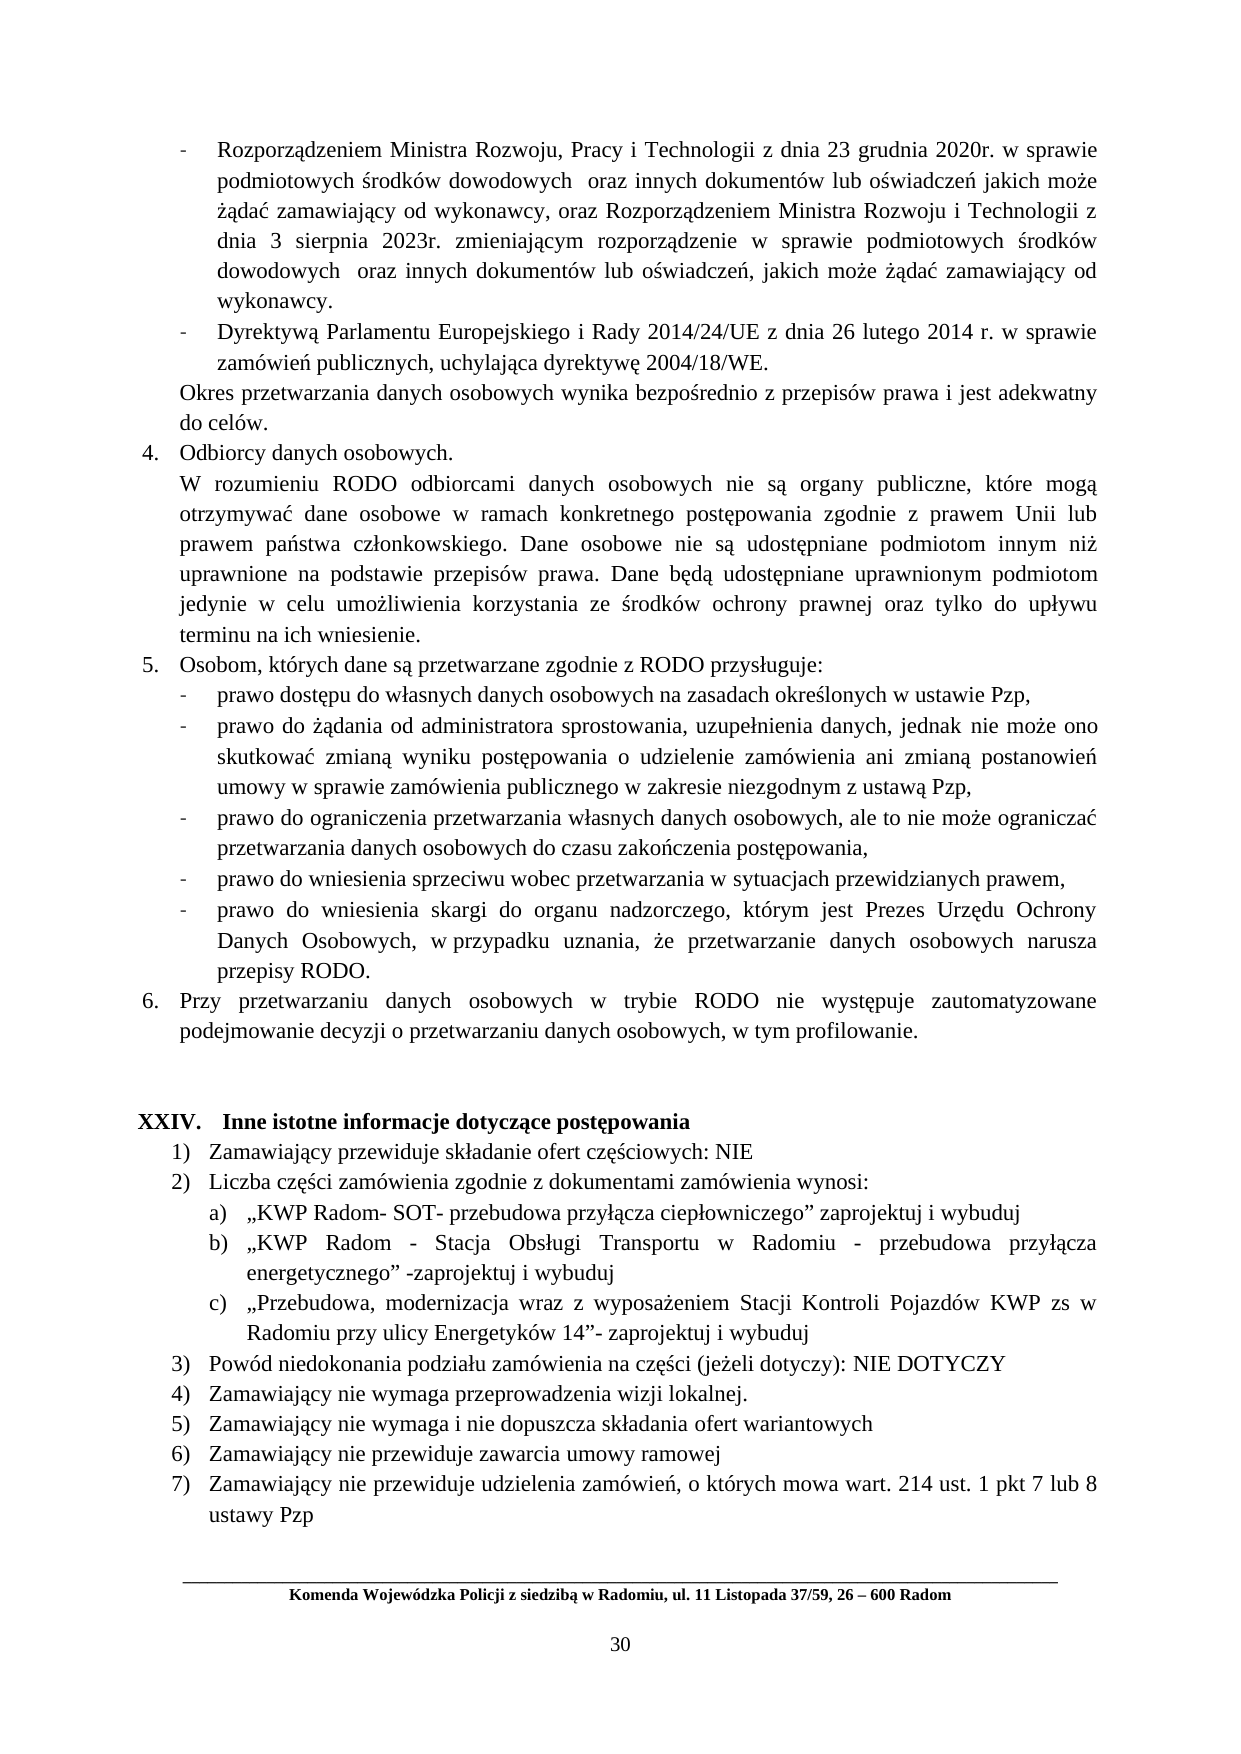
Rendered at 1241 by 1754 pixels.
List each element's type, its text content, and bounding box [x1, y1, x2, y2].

list Osobom, których dane są przetwarzane zgodnie z RODO przysługuje: [142, 651, 1098, 677]
list Odbiorcy danych osobowych. [142, 439, 1098, 466]
list Rozporządzeniem Ministra Rozwoju, Pracy i Technologii z dnia 23 grudnia 2020r. w sprawie podmiotowych środków dowodowych oraz innych dokumentów lub oświadczeń jakich może żądać zamawiający od wykonawcy, oraz Rozporządzeniem Ministra Rozwoju i Technologii z dnia 3 sierpnia 2023r. zmieniającym rozporządzenie w sprawie podmiotowych środków dowodowych oraz innych dokumentów lub oświadczeń, jakich może żądać zamawiający od wykonawcy. [179, 136, 1098, 314]
list prawo do wniesienia sprzeciwu wobec przetwarzania w sytuacjach przewidzianych prawem, [179, 865, 1098, 892]
list „KWP Radom- SOT- przebudowa przyłącza ciepłowniczego” zaprojektuj i wybuduj [209, 1199, 1098, 1225]
list „Przebudowa, modernizacja wraz z wyposażeniem Stacji Kontroli Pojazdów KWP zs w Radomiu przy ulicy Energetyków 14”- zaprojektuj i wybuduj [209, 1289, 1098, 1346]
list Liczba części zamówienia zgodnie z dokumentami zamówienia wynosi: [171, 1168, 1098, 1195]
list Inne istotne informacje dotyczące postępowania [202, 1108, 1098, 1134]
list Zamawiający nie wymaga przeprowadzenia wizji lokalnej. [171, 1380, 1128, 1406]
list Przy przetwarzaniu danych osobowych w trybie RODO nie występuje zautomatyzowane podejmowanie decyzji o przetwarzaniu danych osobowych, w tym profilowanie. [142, 987, 1098, 1044]
list Zamawiający nie wymaga i nie dopuszcza składania ofert wariantowych [171, 1410, 1098, 1436]
list Dyrektywą Parlamentu Europejskiego i Rady 2014/24/UE z dnia 26 lutego 2014 r. w sprawie zamówień publicznych, uchylająca dyrektywę 2004/18/WE. [179, 318, 1098, 375]
list Zamawiający nie przewiduje zawarcia umowy ramowej [171, 1440, 1098, 1467]
text Okres przetwarzania danych osobowych wynika bezpośrednio z przepisów prawa i jest adekwatny do celów. [179, 379, 1098, 436]
text W rozumieniu RODO odbiorcami danych osobowych nie są organy publiczne, które mogą otrzymywać dane osobowe w ramach konkretnego postępowania zgodnie z prawem Unii lub prawem państwa członkowskiego. Dane osobowe nie są udostępniane podmiotom innym niż uprawnione na podstawie przepisów prawa. Dane będą udostępniane uprawnionym podmiotom jedynie w celu umożliwienia korzystania ze środków ochrony prawnej oraz tylko do upływu terminu na ich wniesienie. [179, 469, 1098, 647]
list Zamawiający przewiduje składanie ofert częściowych: NIE [171, 1138, 1098, 1164]
list prawo do żądania od administratora sprostowania, uzupełnienia danych, jednak nie może ono skutkować zmianą wyniku postępowania o udzielenie zamówienia ani zmianą postanowień umowy w sprawie zamówienia publicznego w zakresie niezgodnym z ustawą Pzp, [179, 712, 1098, 800]
list Zamawiający nie przewiduje udzielenia zamówień, o których mowa wart. 214 ust. 1 pkt 7 lub 8 ustawy Pzp [171, 1471, 1098, 1527]
list prawo do ograniczenia przetwarzania własnych danych osobowych, ale to nie może ograniczać przetwarzania danych osobowych do czasu zakończenia postępowania, [179, 803, 1098, 861]
list prawo do wniesienia skargi do organu nadzorczego, którym jest Prezes Urzędu Ochrony Danych Osobowych, w przypadku uznania, że przetwarzanie danych osobowych narusza przepisy RODO. [179, 896, 1098, 983]
list prawo dostępu do własnych danych osobowych na zasadach określonych w ustawie Pzp, [179, 681, 1098, 708]
list „KWP Radom - Stacja Obsługi Transportu w Radomiu - przebudowa przyłącza energetycznego” -zaprojektuj i wybuduj [209, 1229, 1098, 1285]
list Powód niedokonania podziału zamówienia na części (jeżeli dotyczy): NIE DOTYCZY [171, 1350, 1128, 1376]
